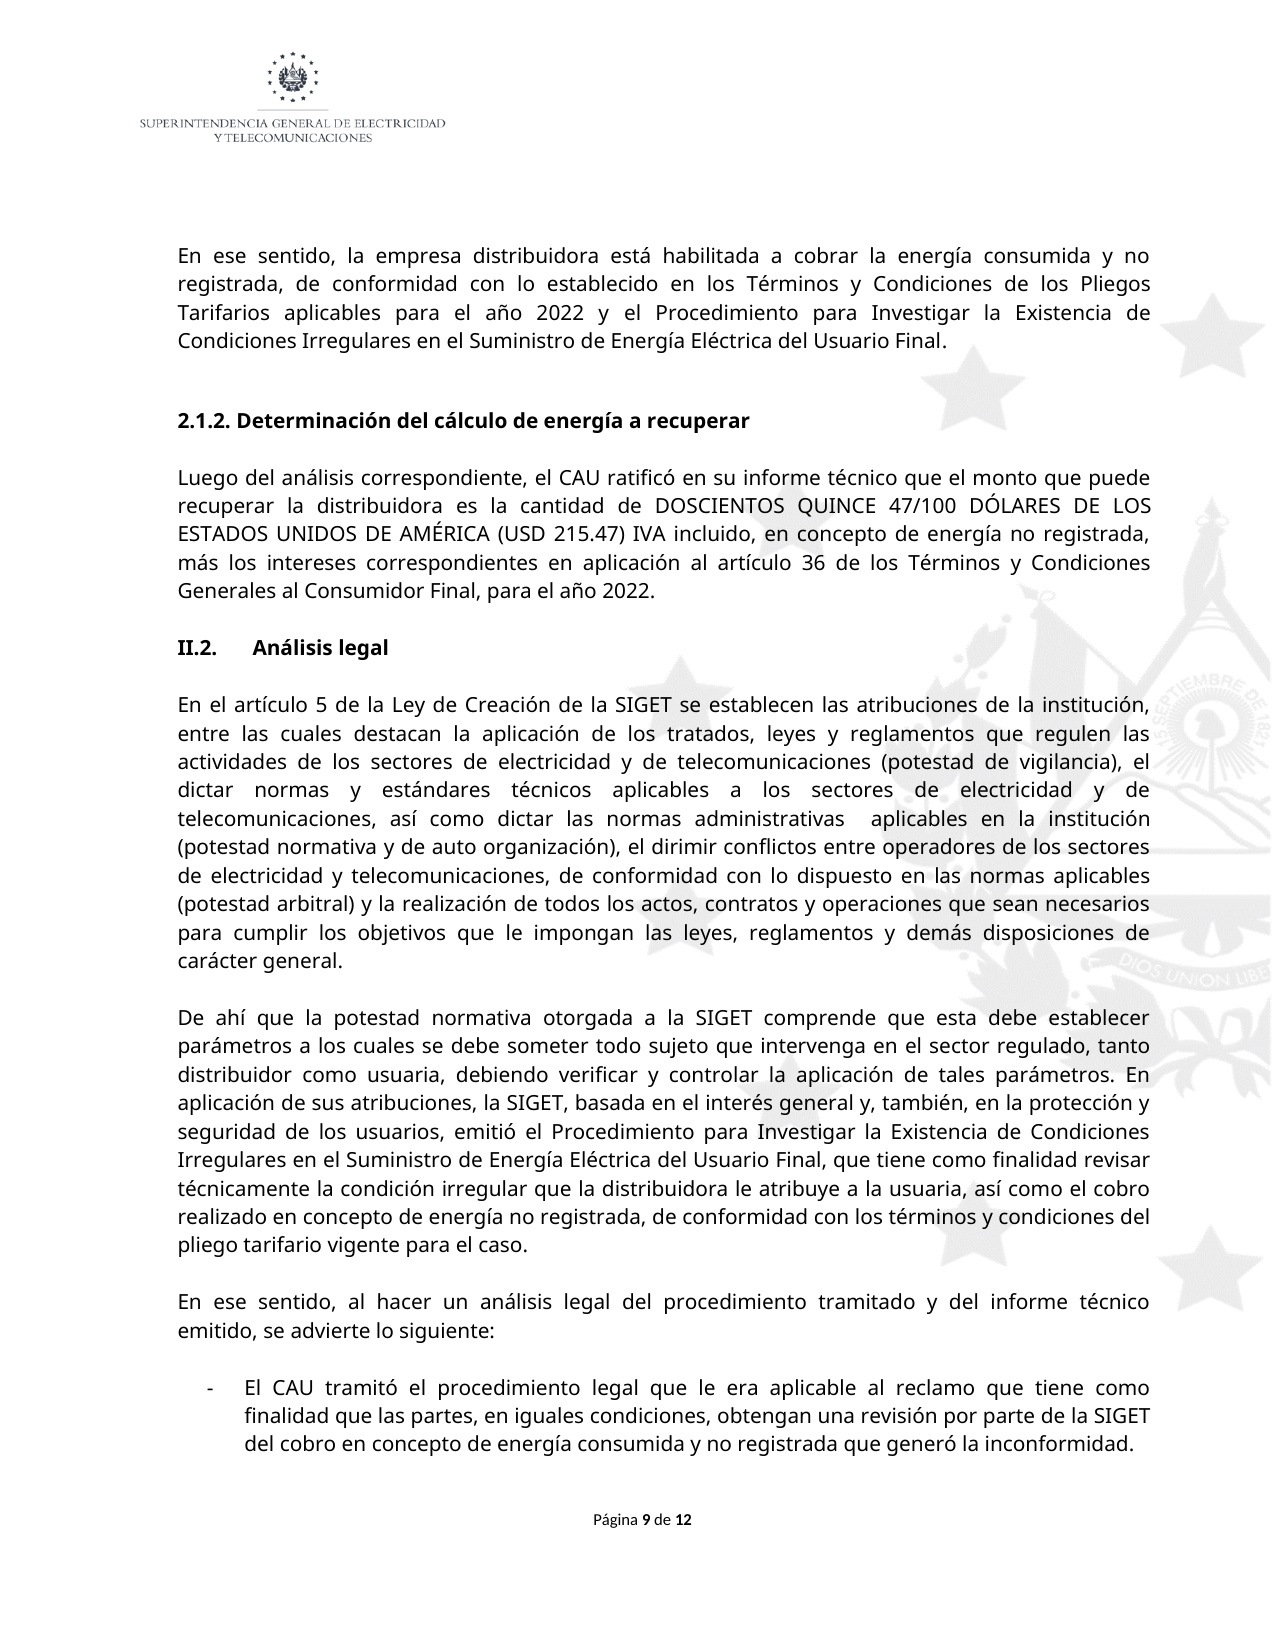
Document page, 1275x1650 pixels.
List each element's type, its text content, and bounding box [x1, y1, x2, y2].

text En el artículo 5 de la Ley de Creación de la SIGET se establecen las atribuciones de la institución, entre las cuales destacan la aplicación de los tratados, leyes y reglamentos que regulen las actividades de los sectores de electricidad y de telecomunicaciones (potestad de vigilancia), el dictar normas y estándares técnicos aplicables a los sectores de electricidad y de telecomunicaciones, así como dictar las normas administrativas aplicables en la institución (potestad normativa y de auto organización), el dirimir conflictos entre operadores de los sectores de electricidad y telecomunicaciones, de conformidad con lo dispuesto en las normas aplicables (potestad arbitral) y la realización de todos los actos, contratos y operaciones que sean necesarios para cumplir los objetivos que le impongan las leyes, reglamentos y demás disposiciones de carácter general. [177, 690, 1152, 974]
list 2.1.2. Determinación del cálculo de energía a recuperar [177, 406, 1152, 434]
picture [5, 291, 1275, 1395]
picture [132, 44, 453, 149]
text En ese sentido, al hacer un análisis legal del procedimiento tramitado y del informe técnico emitido, se advierte lo siguiente: [177, 1287, 1152, 1344]
list Análisis legal [177, 633, 1152, 662]
text Luego del análisis correspondiente, el CAU ratificó en su informe técnico que el monto que puede recuperar la distribuidora es la cantidad de DOSCIENTOS QUINCE 47/100 DÓLARES DE LOS ESTADOS UNIDOS DE AMÉRICA (USD 215.47) IVA incluido, en concepto de energía no registrada, más los intereses correspondientes en aplicación al artículo 36 de los Términos y Condiciones Generales al Consumidor Final, para el año 2022. [177, 463, 1152, 605]
list El CAU tramitó el procedimiento legal que le era aplicable al reclamo que tiene como finalidad que las partes, en iguales condiciones, obtengan una revisión por parte de la SIGET del cobro en concepto de energía consumida y no registrada que generó la inconformidad. [207, 1373, 1152, 1458]
text De ahí que la potestad normativa otorgada a la SIGET comprende que esta debe establecer parámetros a los cuales se debe someter todo sujeto que intervenga en el sector regulado, tanto distribuidor como usuaria, debiendo verificar y controlar la aplicación de tales parámetros. En aplicación de sus atribuciones, la SIGET, basada en el interés general y, también, en la protección y seguridad de los usuarios, emitió el Procedimiento para Investigar la Existencia de Condiciones Irregulares en el Suministro de Energía Eléctrica del Usuario Final, que tiene como finalidad revisar técnicamente la condición irregular que la distribuidora le atribuye a la usuaria, así como el cobro realizado en concepto de energía no registrada, de conformidad con los términos y condiciones del pliego tarifario vigente para el caso. [177, 1003, 1152, 1259]
text En ese sentido, la empresa distribuidora está habilitada a cobrar la energía consumida y no registrada, de conformidad con lo establecido en los Términos y Condiciones de los Pliegos Tarifarios aplicables para el año 2022 y el Procedimiento para Investigar la Existencia de Condiciones Irregulares en el Suministro de Energía Eléctrica del Usuario Final. [177, 241, 1152, 355]
